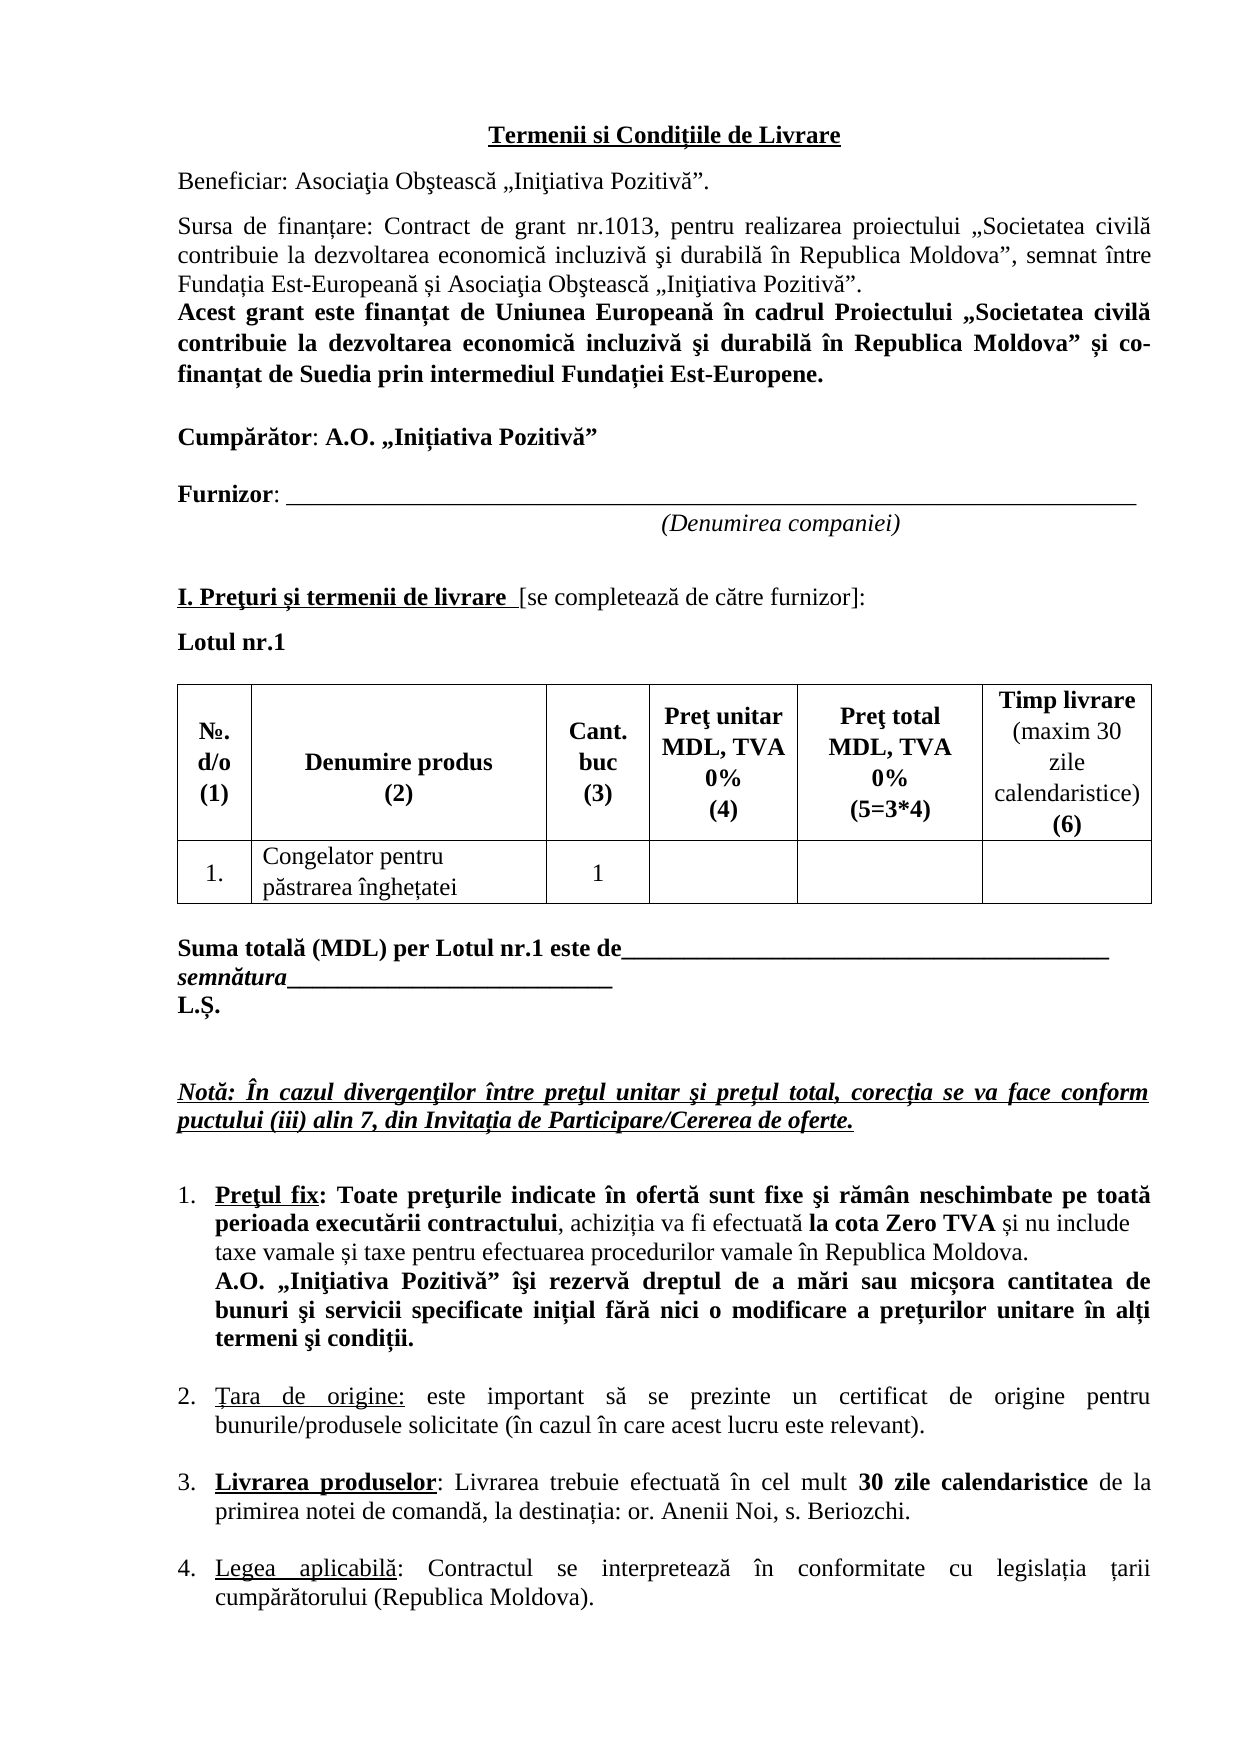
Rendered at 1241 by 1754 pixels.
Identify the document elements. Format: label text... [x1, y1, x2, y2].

text Lotul nr.1 [177, 627, 1152, 656]
text Furnizor: ____________________________________________________________________ [177, 479, 1152, 508]
table_cell 1. [178, 841, 251, 903]
text (Denumirea companiei) [177, 508, 1152, 537]
text A.O. „Iniţiativa Pozitivă” îşi rezervă dreptul de a mări sau micșora cantitatea de bunuri şi servicii specificate inițial fără nici o modificare a prețurilor unitare în alți termeni şi condiții. [215, 1266, 1152, 1352]
text Notă: În cazul divergenţilor între preţul unitar şi prețul total, corecția se va face conform puctului (iii) alin 7, din Invitația de Participare/Cererea de oferte. [177, 1077, 1152, 1134]
list Preţul fix: Toate preţurile indicate în ofertă sunt fixe şi rămân neschimbate pe toată perioada executării contractului, achiziția va fi efectuată la cota Zero TVA și nu include [177, 1180, 1152, 1237]
table_header Preţ total MDL, TVA 0% (5=3*4) [798, 685, 982, 840]
table_cell [650, 841, 797, 903]
table_cell [983, 841, 1151, 903]
text Cumpărător: A.O. „Inițiativa Pozitivă” [177, 422, 1152, 450]
text Beneficiar: Asociaţia Obştească „Iniţiativa Pozitivă”. [177, 166, 1152, 194]
table_header Denumire produs (2) [252, 685, 546, 840]
table_header Preţ unitar MDL, TVA 0% (4) [650, 685, 797, 840]
table_cell Congelator pentru păstrarea înghețatei [252, 841, 546, 903]
text Suma totală (MDL) per Lotul nr.1 este de_______________________________________ semnătura__________________________ L.Ș. [177, 933, 1152, 1019]
text I. Preţuri și termenii de livrare [se completează de către furnizor]: [177, 582, 1152, 611]
table_header Timp livrare (maxim 30 zile calendaristice) (6) [983, 685, 1151, 840]
table_header Cant. buc (3) [547, 685, 649, 840]
text Termenii si Condițiile de Livrare [177, 120, 1152, 149]
list Țara de origine: este important să se prezinte un certificat de origine pentru bunurile/produsele solicitate (în cazul în care acest lucru este relevant). [177, 1381, 1152, 1438]
table_header №. d/o (1) [178, 685, 251, 840]
list Legea aplicabilă: Contractul se interpretează în conformitate cu legislația țarii cumpărătorului (Republica Moldova). [177, 1553, 1152, 1611]
list Livrarea produselor: Livrarea trebuie efectuată în cel mult 30 zile calendaristice de la primirea notei de comandă, la destinația: or. Anenii Noi, s. Beriozchi. [177, 1467, 1152, 1525]
table_cell 1 [547, 841, 649, 903]
text taxe vamale și taxe pentru efectuarea procedurilor vamale în Republica Moldova. [215, 1237, 1152, 1266]
table_cell [798, 841, 982, 903]
text Acest grant este finanțat de Uniunea Europeană în cadrul Proiectului „Societatea civilă contribuie la dezvoltarea economică incluzivă şi durabilă în Republica Moldova” și co-finanțat de Suedia prin intermediul Fundației Est-Europene. [177, 297, 1152, 388]
text Sursa de finanțare: Contract de grant nr.1013, pentru realizarea proiectului „Societatea civilă contribuie la dezvoltarea economică incluzivă şi durabilă în Republica Moldova”, semnat între Fundația Est-Europeană și Asociaţia Obştească „Iniţiativa Pozitivă”. [177, 211, 1152, 297]
